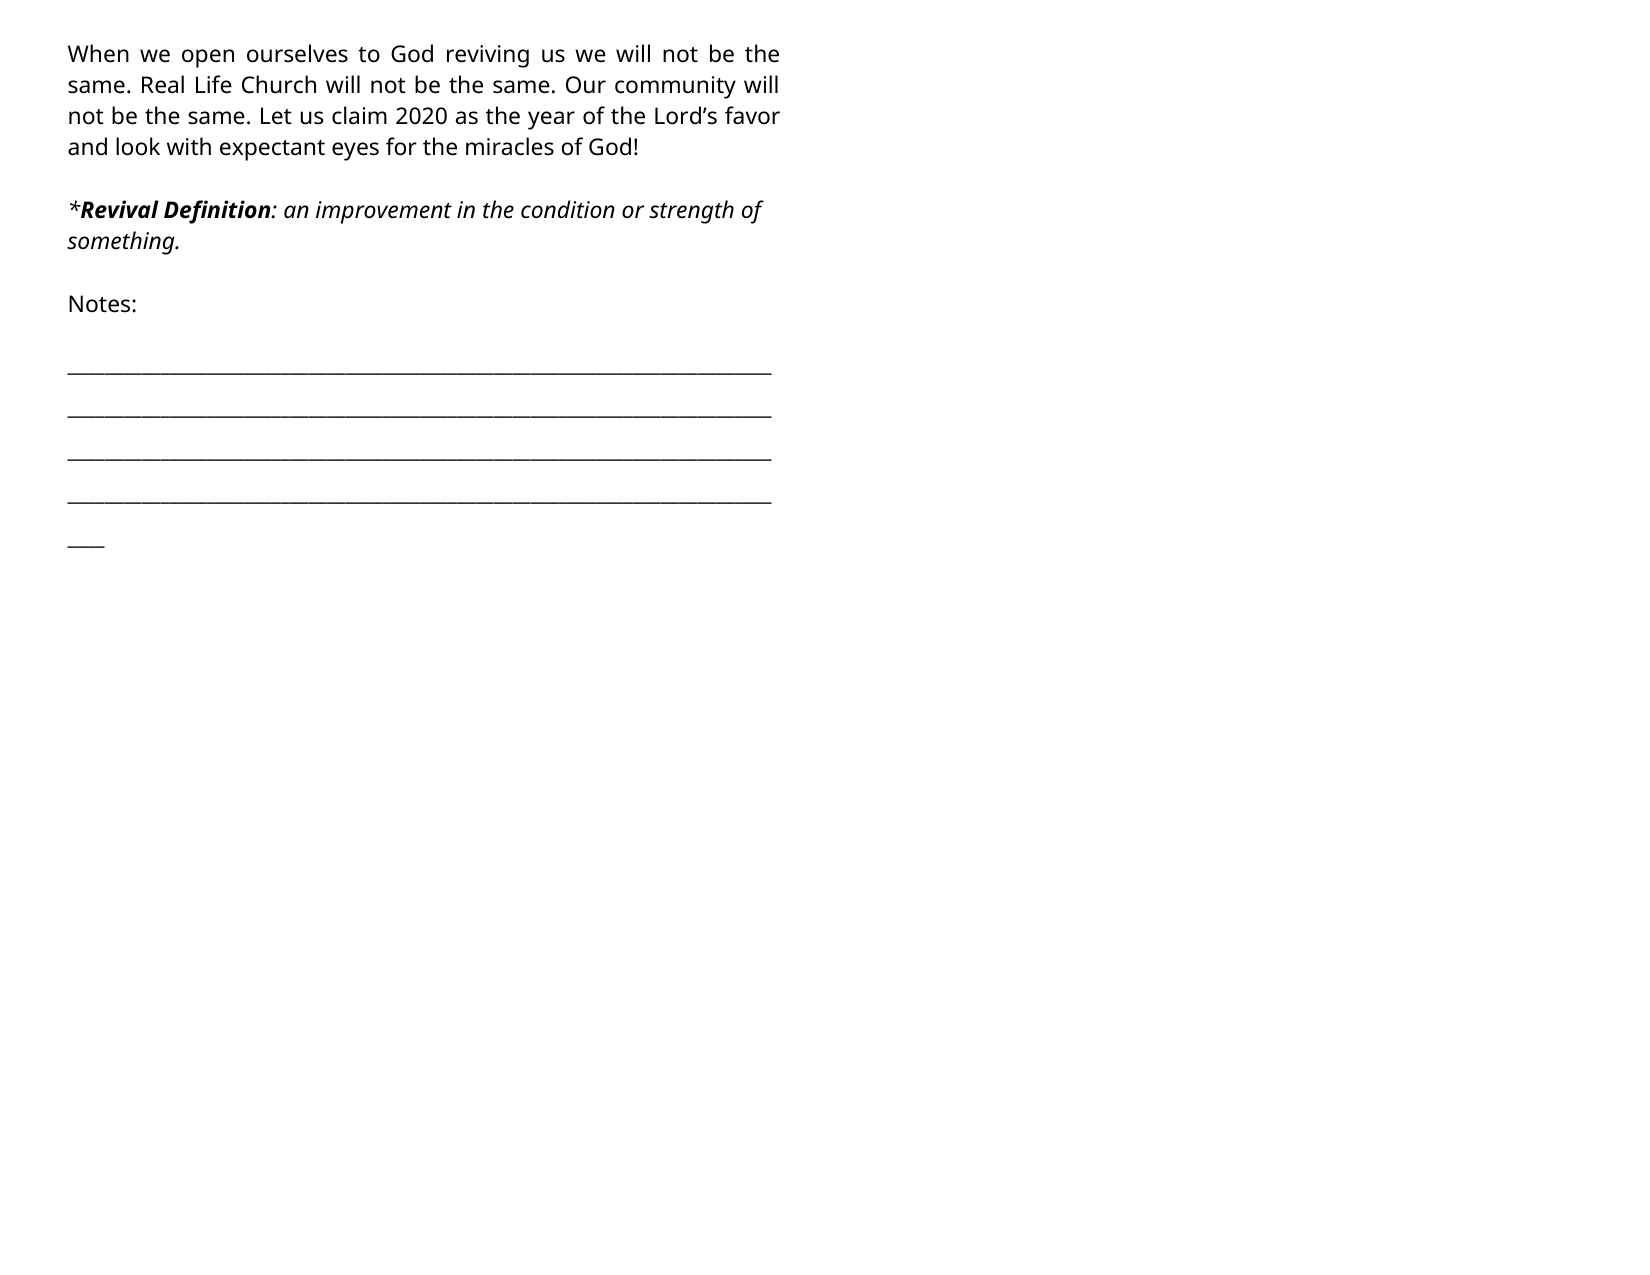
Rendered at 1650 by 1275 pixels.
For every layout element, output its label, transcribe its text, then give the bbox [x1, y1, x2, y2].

text When we open ourselves to God reviving us we will not be the same. Real Life Church will not be the same. Our community will not be the same. Let us claim 2020 as the year of the Lord’s favor and look with expectant eyes for the miracles of God! [67, 37, 781, 162]
text Notes: [67, 287, 781, 319]
text ____________________________________________________________________________________________________________________________________________________________________________________________________________________________________________________________________________________________________________________ [67, 350, 781, 551]
text *Revival Definition: an improvement in the condition or strength of something. [67, 194, 781, 256]
